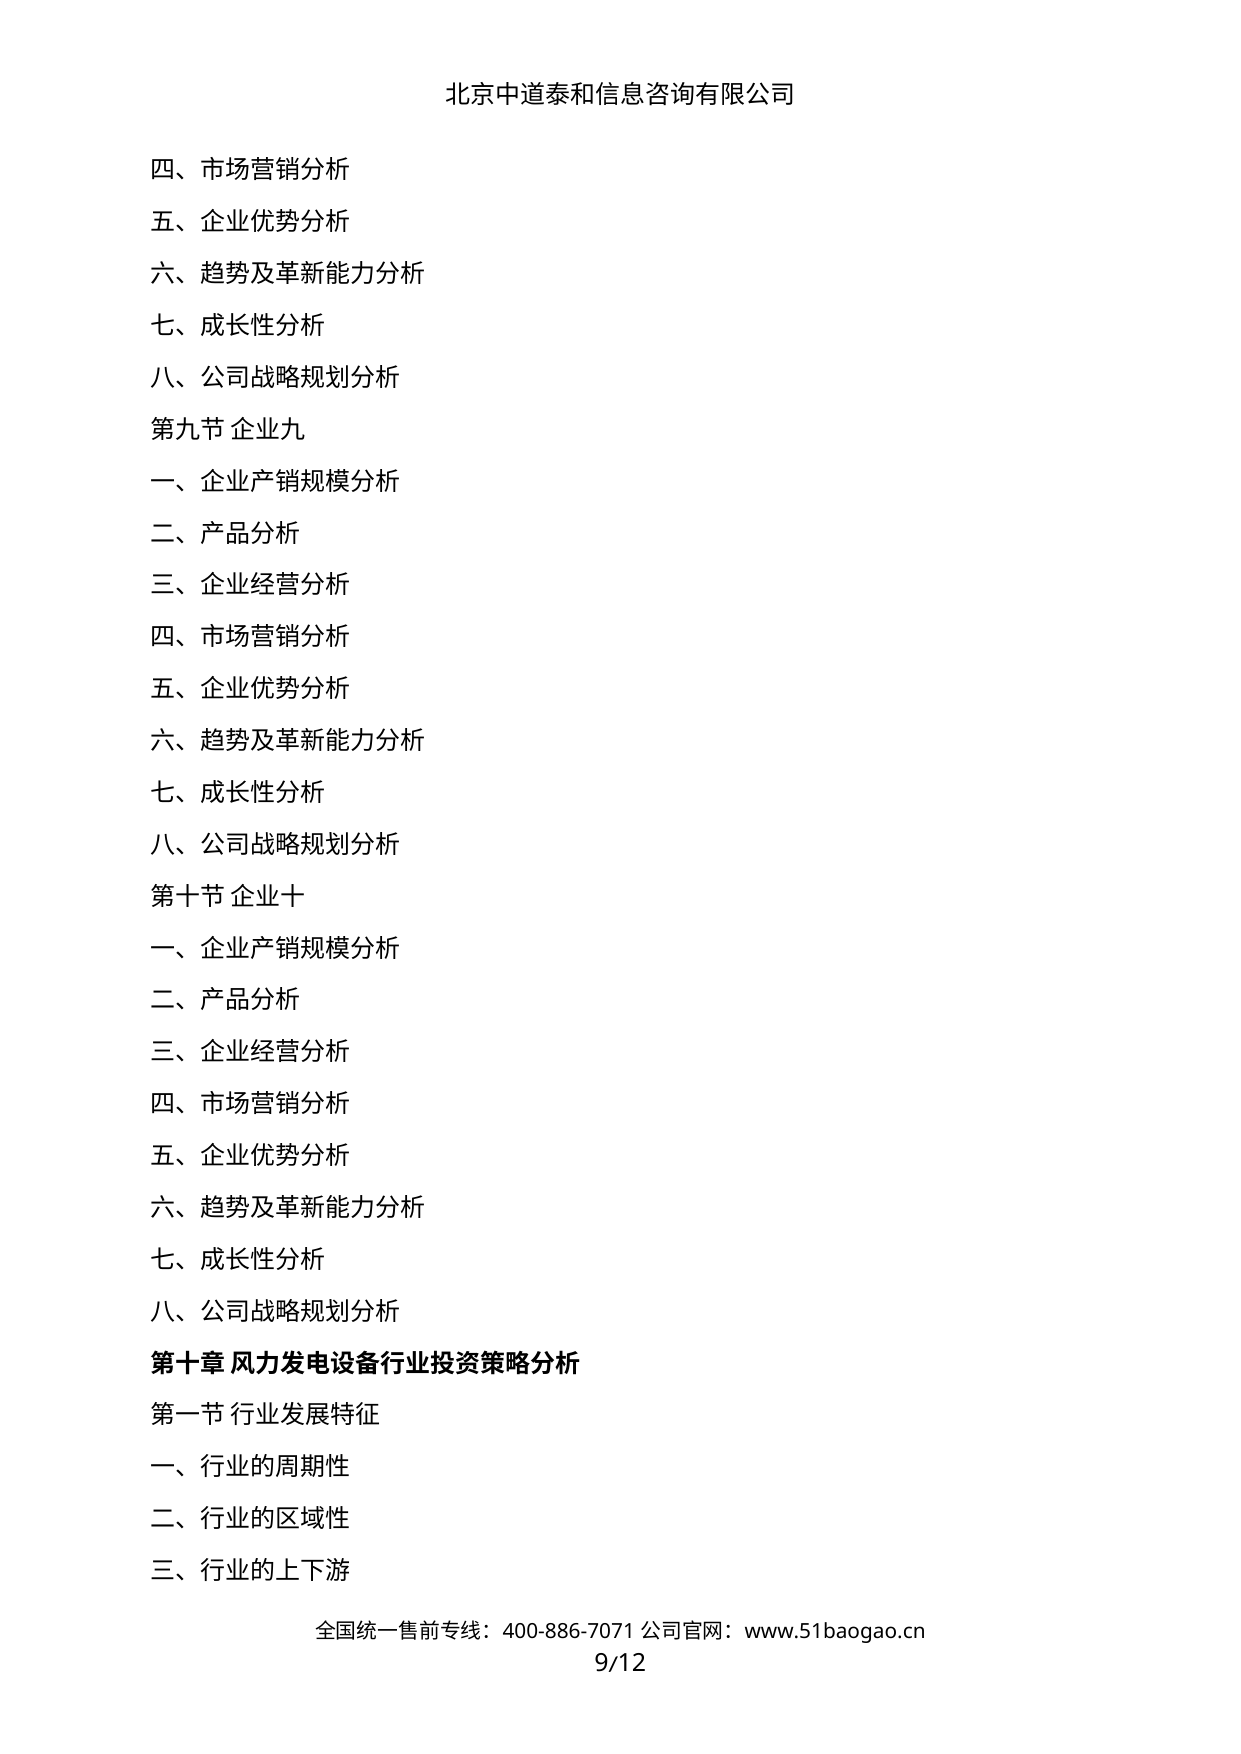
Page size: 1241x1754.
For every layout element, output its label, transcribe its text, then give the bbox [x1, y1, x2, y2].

text 四、市场营销分析 [150, 1084, 1090, 1120]
text 五、企业优势分析 [150, 202, 1090, 238]
text 八、公司战略规划分析 [150, 824, 1090, 861]
text 八、公司战略规划分析 [150, 1291, 1090, 1327]
text 七、成长性分析 [150, 1239, 1090, 1276]
text 三、企业经营分析 [150, 1032, 1090, 1068]
text 五、企业优势分析 [150, 1136, 1090, 1172]
text 六、趋势及革新能力分析 [150, 254, 1090, 290]
text 四、市场营销分析 [150, 617, 1090, 653]
text 一、行业的周期性 [150, 1447, 1090, 1483]
text 六、趋势及革新能力分析 [150, 1187, 1090, 1224]
text 二、产品分析 [150, 980, 1090, 1016]
text 第十章 风力发电设备行业投资策略分析 [150, 1343, 1090, 1379]
text 三、行业的上下游 [150, 1551, 1090, 1587]
text 五、企业优势分析 [150, 669, 1090, 705]
text 四、市场营销分析 [150, 150, 1090, 186]
text 第十节 企业十 [150, 876, 1090, 912]
text 第九节 企业九 [150, 409, 1090, 446]
text 三、企业经营分析 [150, 565, 1090, 601]
text 第一节 行业发展特征 [150, 1395, 1090, 1431]
text 一、企业产销规模分析 [150, 461, 1090, 497]
text 七、成长性分析 [150, 772, 1090, 809]
text 六、趋势及革新能力分析 [150, 721, 1090, 757]
text 二、行业的区域性 [150, 1499, 1090, 1535]
text 七、成长性分析 [150, 306, 1090, 342]
text 一、企业产销规模分析 [150, 928, 1090, 964]
text 二、产品分析 [150, 513, 1090, 549]
text 八、公司战略规划分析 [150, 357, 1090, 394]
